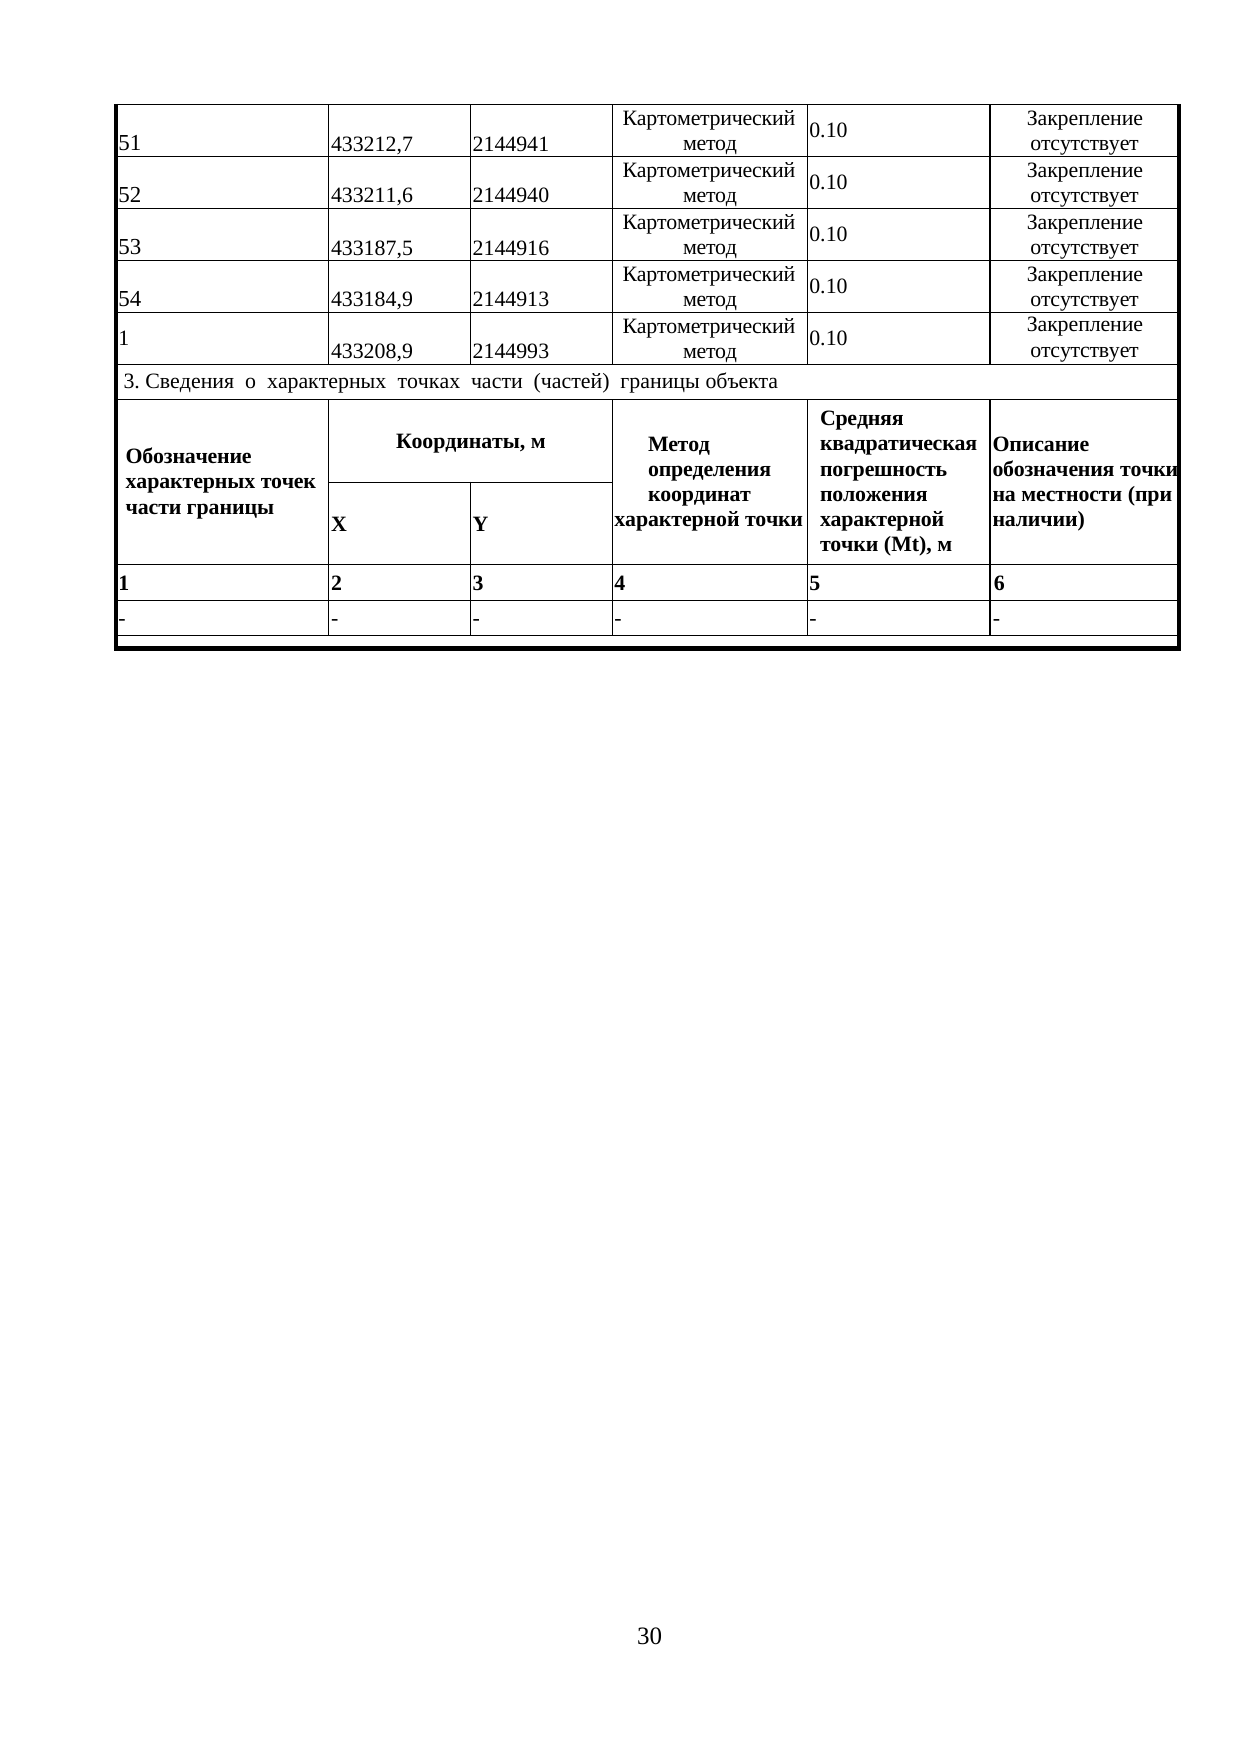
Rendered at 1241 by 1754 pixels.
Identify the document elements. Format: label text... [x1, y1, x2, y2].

table_cell [118, 636, 1177, 646]
table_cell 3. Сведения о характерных точках части (частей) границы объекта [118, 365, 1177, 399]
table_cell 2144913 [471, 261, 612, 312]
table_cell 3 [471, 565, 612, 600]
table_cell - [808, 601, 989, 635]
table_cell 0.10 [808, 157, 989, 208]
table_cell 433184,9 [329, 261, 470, 312]
table_cell 5 [808, 565, 989, 600]
table_cell 1 [118, 313, 328, 363]
table_cell - [118, 601, 328, 635]
table_cell Метод определения координат характерной точки [613, 400, 807, 564]
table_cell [613, 105, 807, 156]
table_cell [991, 105, 1177, 156]
table_cell 433208,9 [329, 313, 470, 363]
table_cell Обозначение характерных точек части границы [118, 400, 328, 564]
table_cell Закрепление отсутствует [991, 209, 1177, 260]
table_cell Закрепление отсутствует [991, 313, 1177, 363]
table_cell 1 [118, 565, 328, 600]
table_cell 54 [118, 261, 328, 312]
table_cell 52 [118, 157, 328, 208]
table_cell 2144941 [471, 105, 612, 156]
table_cell Закрепление отсутствует [991, 261, 1177, 312]
table_cell 0.10 [808, 313, 989, 363]
table_cell 4 [613, 565, 807, 600]
table_cell Картометрический метод [613, 157, 807, 208]
table_cell Координаты, м [329, 400, 612, 482]
table_cell 433187,5 [329, 209, 470, 260]
table_cell 6 [991, 565, 1177, 600]
table_cell Картометрический метод [613, 313, 807, 363]
table_cell 2 [329, 565, 470, 600]
table_cell - [613, 601, 807, 635]
table_cell Средняя квадратическая погрешность положения характерной точки (Мt), м [808, 400, 989, 564]
table_cell Картометрический метод [613, 209, 807, 260]
table_cell - [471, 601, 612, 635]
table_cell Y [471, 483, 612, 564]
table_cell - [329, 601, 470, 635]
table_cell Картометрический метод [613, 261, 807, 312]
table_cell 51 [118, 105, 328, 156]
table_cell 0.10 [808, 105, 989, 156]
table_cell - [991, 601, 1177, 635]
table_cell 53 [118, 209, 328, 260]
table_cell 0.10 [808, 209, 989, 260]
table_cell Закрепление отсутствует [991, 157, 1177, 208]
table_cell Описание обозначения точки на местности (при наличии) [991, 400, 1177, 564]
table_cell 2144940 [471, 157, 612, 208]
table_cell 2144993 [471, 313, 612, 363]
table_cell 433211,6 [329, 157, 470, 208]
table_cell 433212,7 [329, 105, 470, 156]
table_cell 0.10 [808, 261, 989, 312]
table_cell 2144916 [471, 209, 612, 260]
table_cell X [329, 483, 470, 564]
